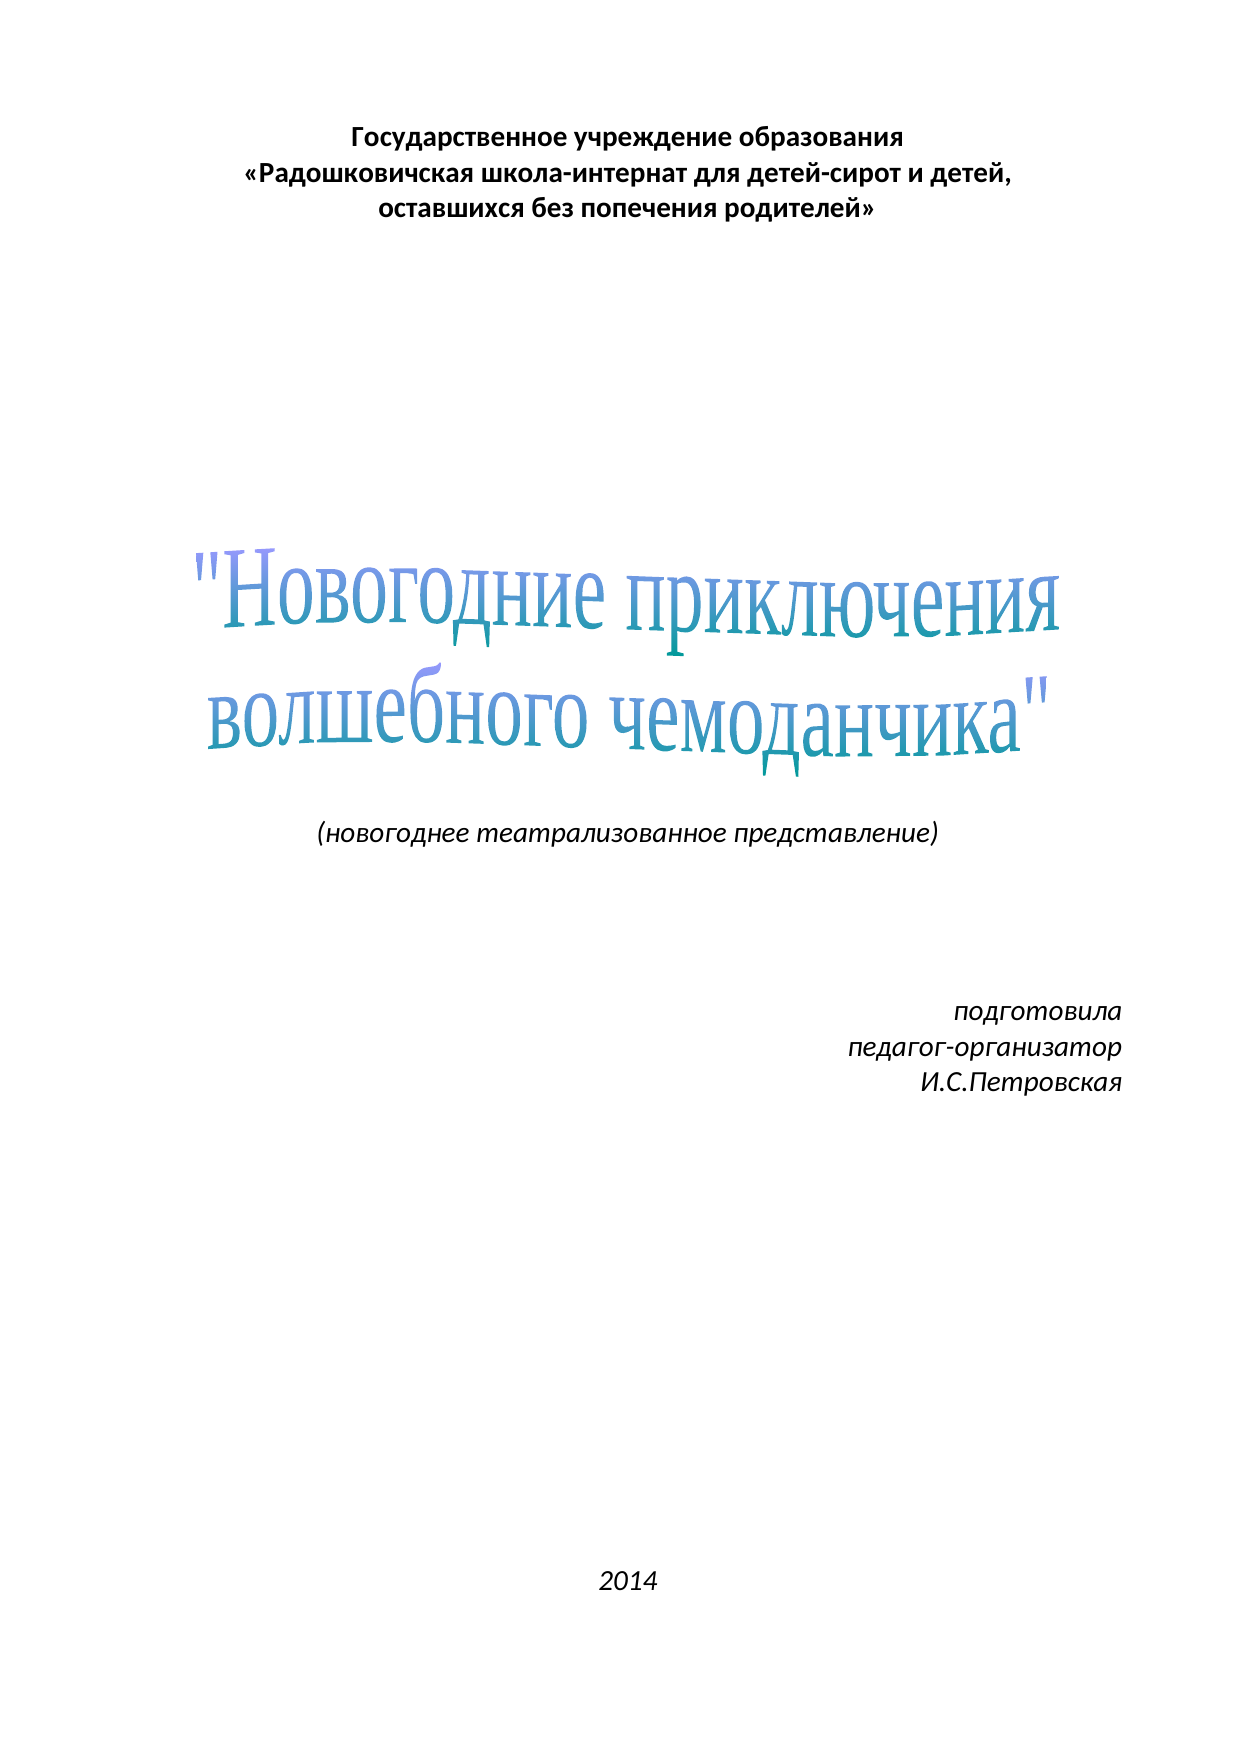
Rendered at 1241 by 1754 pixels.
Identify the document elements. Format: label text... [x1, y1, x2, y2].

text подготовила [133, 992, 1122, 1028]
text (новогоднее театрализованное представление) [133, 814, 1122, 850]
text И.С.Петровская [133, 1063, 1122, 1099]
text 2014 [133, 1562, 1122, 1598]
text педагог-организатор [133, 1028, 1122, 1063]
text «Радошковичская школа-интернат для детей-сирот и детей, [133, 154, 1122, 189]
text оставшихся без попечения родителей» [133, 189, 1122, 225]
text Государственное учреждение образования [133, 118, 1122, 154]
